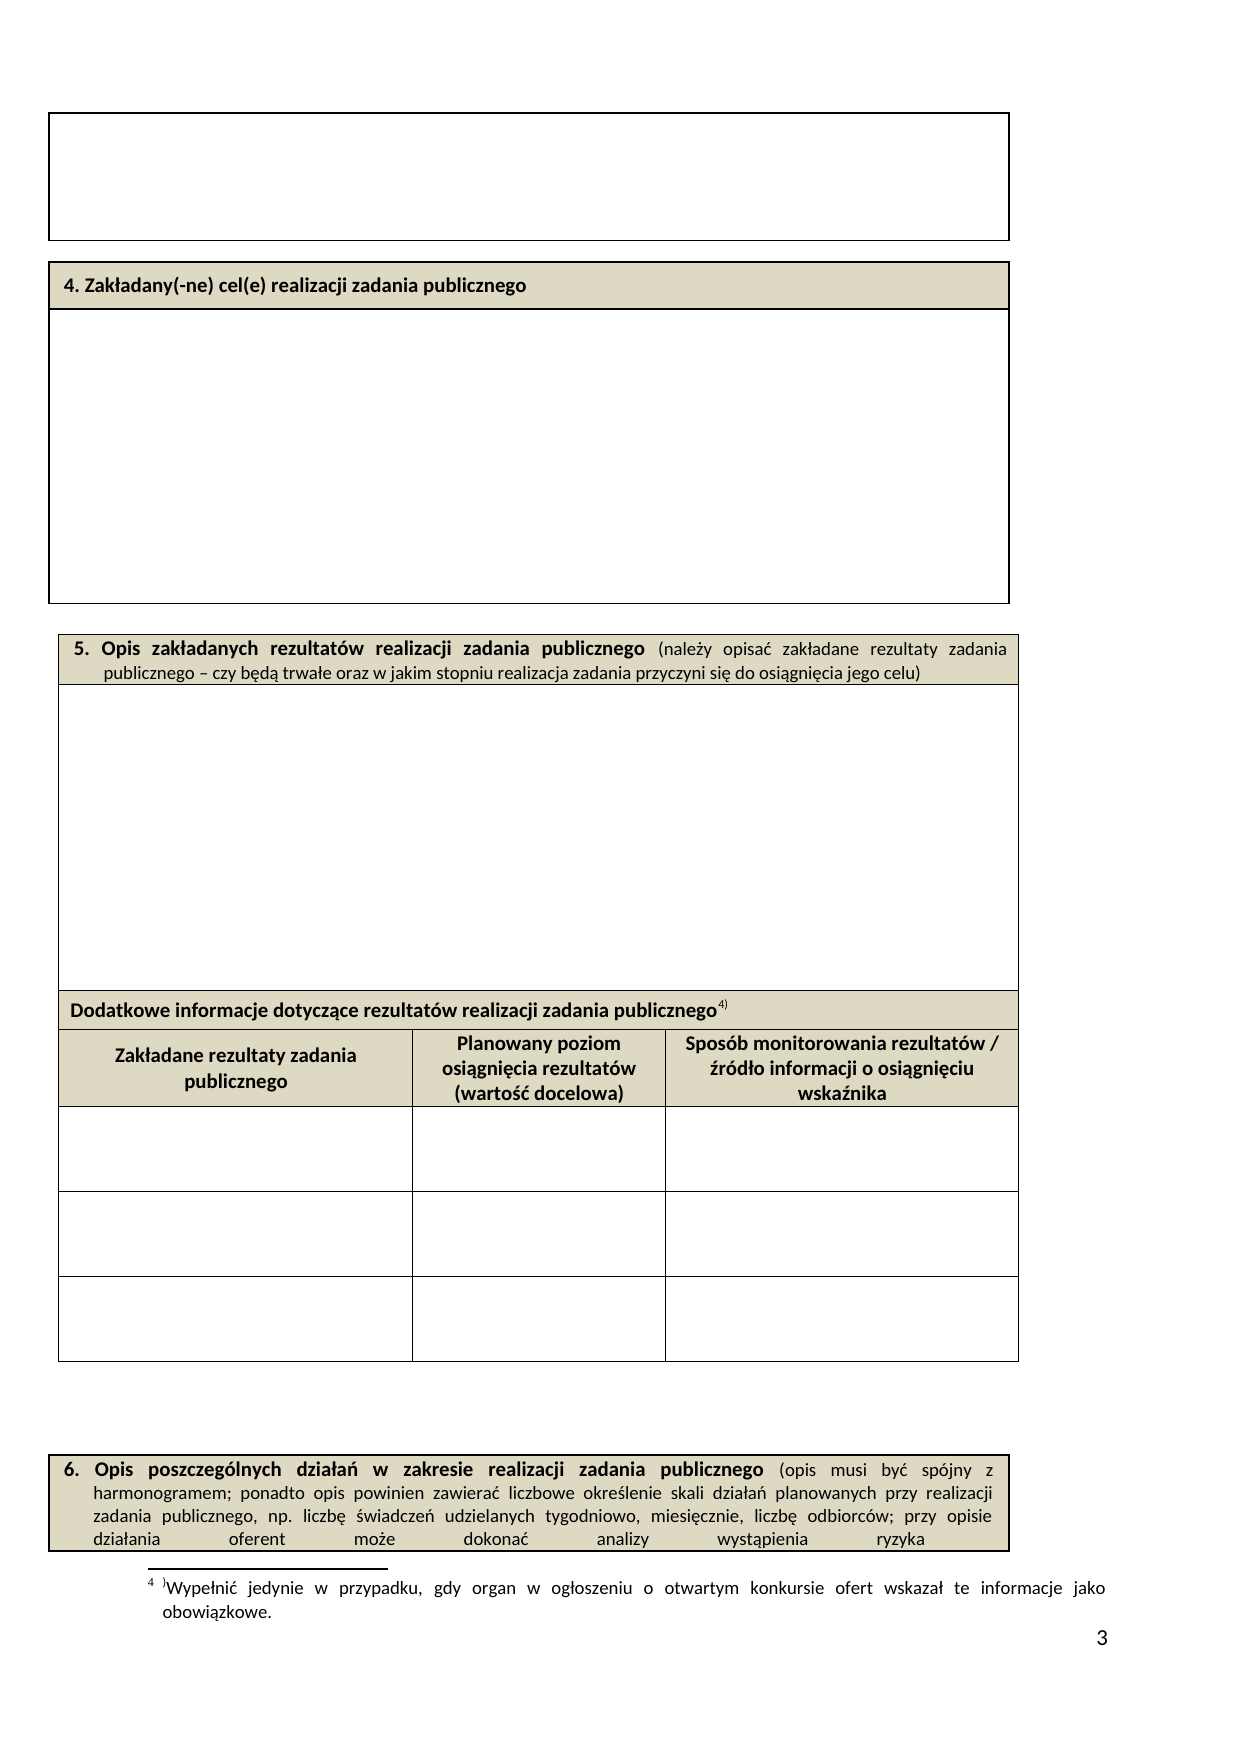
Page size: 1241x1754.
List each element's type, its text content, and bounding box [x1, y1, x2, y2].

table_header 5. Opis zakładanych rezultatów realizacji zadania publicznego (należy opisać zakładane rezultaty zadania publicznego – czy będą trwałe oraz w jakim stopniu realizacja zadania przyczyni się do osiągnięcia jego celu) [59, 635, 1018, 684]
table_cell Zakładane rezultaty zadania publicznego [59, 1030, 412, 1106]
table_cell [666, 1277, 1018, 1361]
table_cell Planowany poziom osiągnięcia rezultatów (wartość docelowa) [413, 1030, 665, 1106]
table_cell [413, 1277, 665, 1361]
table_cell [50, 114, 1008, 239]
table_cell [413, 1107, 665, 1191]
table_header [50, 1456, 1008, 1550]
table_cell [666, 1107, 1018, 1191]
table_cell [59, 1107, 412, 1191]
table_cell [413, 1192, 665, 1276]
table_cell [50, 310, 1008, 603]
table_cell [59, 1192, 412, 1276]
table_cell Dodatkowe informacje dotyczące rezultatów realizacji zadania publicznego) [59, 991, 1018, 1029]
table_cell [59, 685, 1018, 990]
table_cell [666, 1192, 1018, 1276]
table_cell [59, 1277, 412, 1361]
table_header 4. Zakładany(-ne) cel(e) realizacji zadania publicznego [50, 263, 1008, 308]
table_cell Sposób monitorowania rezultatów / źródło informacji o osiągnięciu wskaźnika [666, 1030, 1018, 1106]
